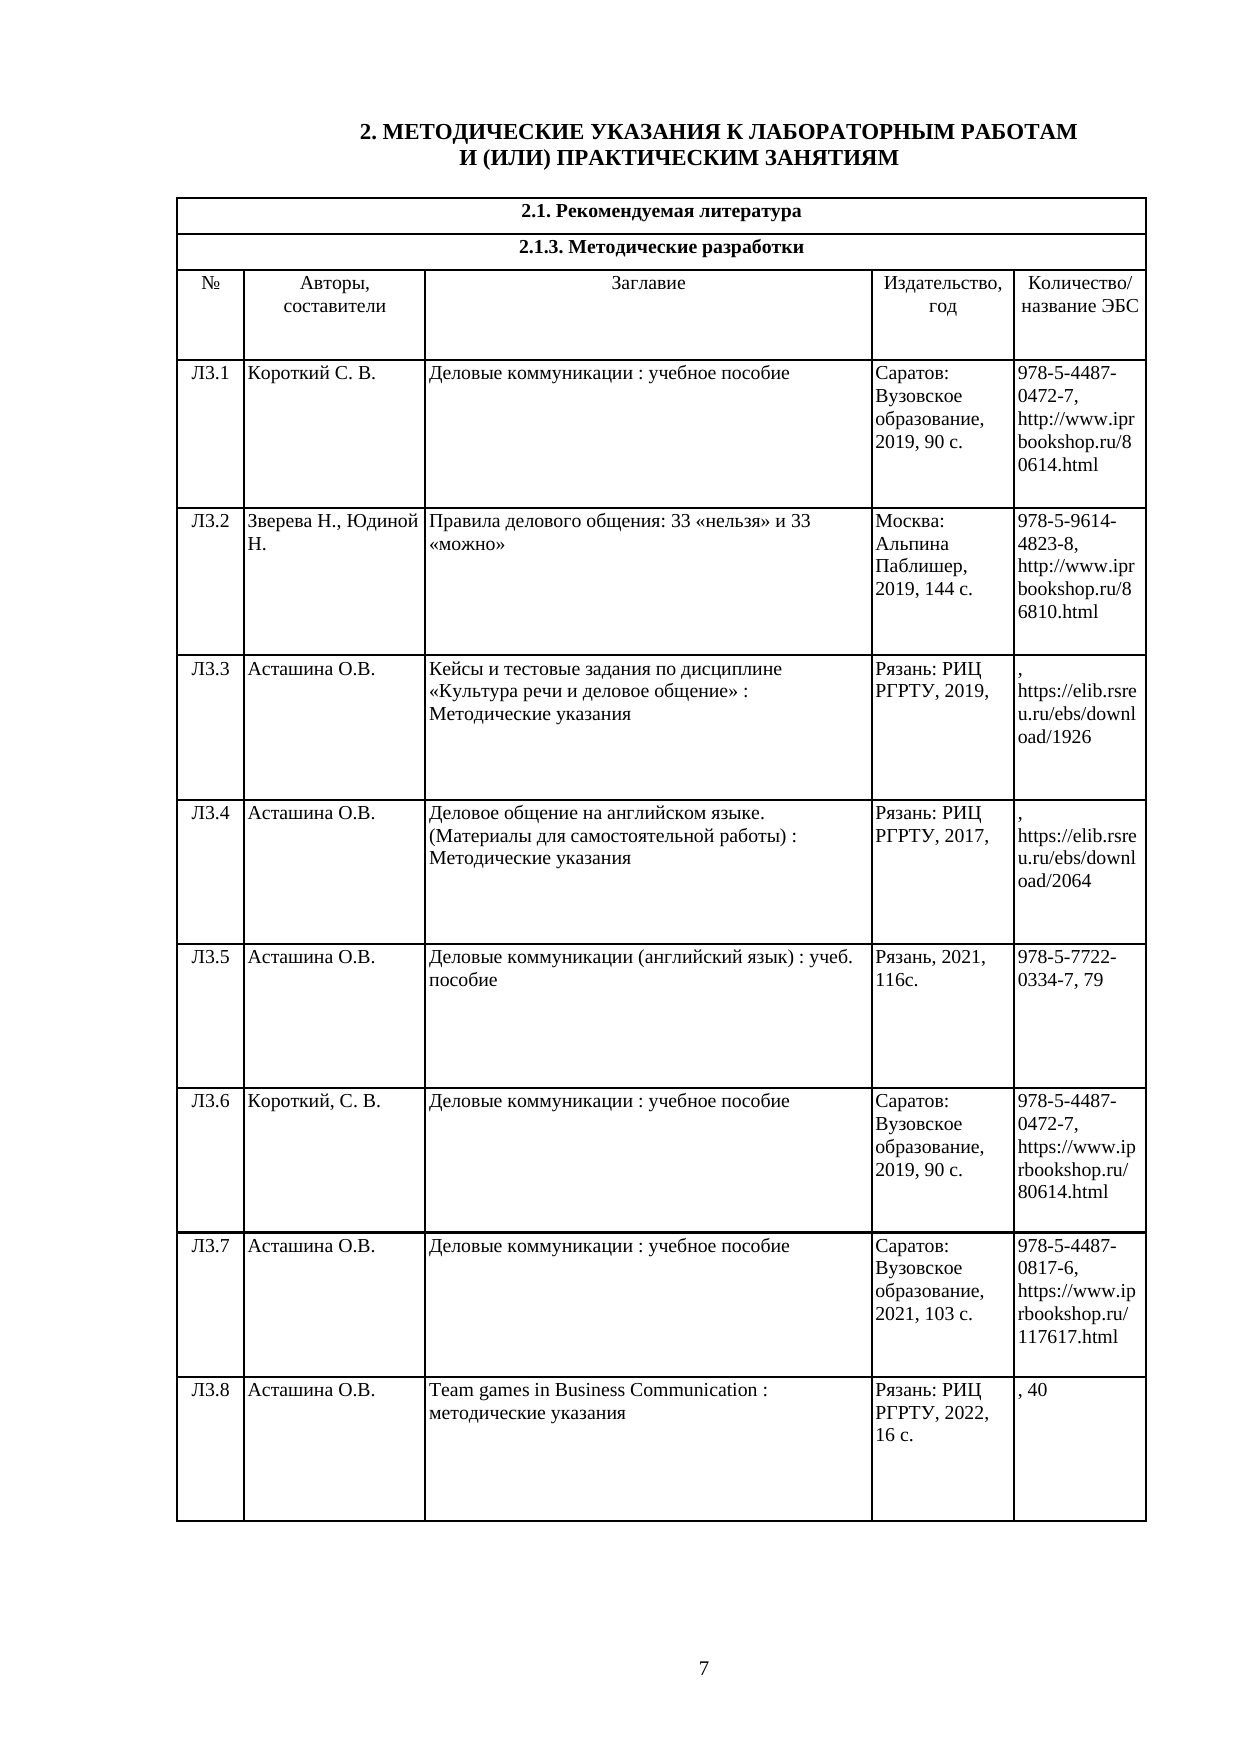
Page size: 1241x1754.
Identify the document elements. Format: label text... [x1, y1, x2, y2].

table_cell Л3.2 [178, 509, 243, 654]
table_cell Зверева Н., Юдиной Н. [245, 509, 424, 654]
table_cell Правила делового общения: 33 «нельзя» и 33 «можно» [426, 509, 871, 654]
table_cell 2.1.3. Методические разработки [178, 235, 1145, 269]
table_cell Асташина О.В. [245, 1234, 424, 1376]
table_cell Короткий, С. В. [245, 1089, 424, 1231]
table_cell 978-5-4487- 0472-7, https://www.ip rbookshop.ru/ 80614.html [1015, 1089, 1145, 1231]
table_cell Саратов: Вузовское образование, 2021, 103 с. [873, 1234, 1013, 1376]
table_cell 978-5-4487- 0817-6, https://www.ip rbookshop.ru/ 117617.html [1015, 1234, 1145, 1376]
table_cell Деловые коммуникации : учебное пособие [426, 1234, 871, 1376]
table_cell Л3.5 [178, 945, 243, 1087]
table_cell Деловые коммуникации : учебное пособие [426, 361, 871, 507]
table_cell Асташина О.В. [245, 945, 424, 1087]
table_cell Асташина О.В. [245, 1378, 424, 1520]
table_cell Асташина О.В. [245, 656, 424, 799]
table_cell Москва: Альпина Паблишер, 2019, 144 с. [873, 509, 1013, 654]
table_cell Авторы, составители [245, 271, 424, 359]
table_cell Асташина О.В. [245, 801, 424, 943]
table_cell Рязань: РИЦ РГРТУ, 2019, [873, 656, 1013, 799]
table_cell Л3.4 [178, 801, 243, 943]
table_header 2.1. Рекомендуемая литература [178, 199, 1145, 233]
table_cell , https://elib.rsre u.ru/ebs/downl oad/1926 [1015, 656, 1145, 799]
table_cell Деловое общение на английском языке. (Материалы для самостоятельной работы) : Методические указания [426, 801, 871, 943]
table_cell 978-5-9614- 4823-8, http://www.ipr bookshop.ru/8 6810.html [1015, 509, 1145, 654]
table_cell Рязань: РИЦ РГРТУ, 2022, 16 с. [873, 1378, 1013, 1520]
table_cell Саратов: Вузовское образование, 2019, 90 с. [873, 361, 1013, 507]
table_cell , 40 [1015, 1378, 1145, 1520]
table_cell Л3.7 [178, 1234, 243, 1376]
table_cell Заглавие [426, 271, 871, 359]
table_cell 978-5-4487- 0472-7, http://www.ipr bookshop.ru/8 0614.html [1015, 361, 1145, 507]
table_cell Рязань: РИЦ РГРТУ, 2017, [873, 801, 1013, 943]
table_cell Короткий С. В. [245, 361, 424, 507]
table_cell Кейсы и тестовые задания по дисциплине «Культура речи и деловое общение» : Методические указания [426, 656, 871, 799]
table_cell Количество/ название ЭБС [1015, 271, 1145, 359]
table_cell № [178, 271, 243, 359]
table_cell Деловые коммуникации : учебное пособие [426, 1089, 871, 1231]
table_cell Л3.3 [178, 656, 243, 799]
table_cell Рязань, 2021, 116с. [873, 945, 1013, 1087]
text 2. МЕТОДИЧЕСКИЕ УКАЗАНИЯ К ЛАБОРАТОРНЫМ РАБОТАМ И (ИЛИ) ПРАКТИЧЕСКИМ ЗАНЯТИЯМ [207, 118, 1152, 171]
table_cell Саратов: Вузовское образование, 2019, 90 с. [873, 1089, 1013, 1231]
table_cell , https://elib.rsre u.ru/ebs/downl oad/2064 [1015, 801, 1145, 943]
table_cell Деловые коммуникации (английский язык) : учеб. пособие [426, 945, 871, 1087]
table_cell Л3.6 [178, 1089, 243, 1231]
table_cell 978-5-7722- 0334-7, 79 [1015, 945, 1145, 1087]
table_cell Издательство, год [873, 271, 1013, 359]
table_cell Л3.8 [178, 1378, 243, 1520]
table_cell Team games in Business Communication : методические указания [426, 1378, 871, 1520]
table_cell Л3.1 [178, 361, 243, 507]
